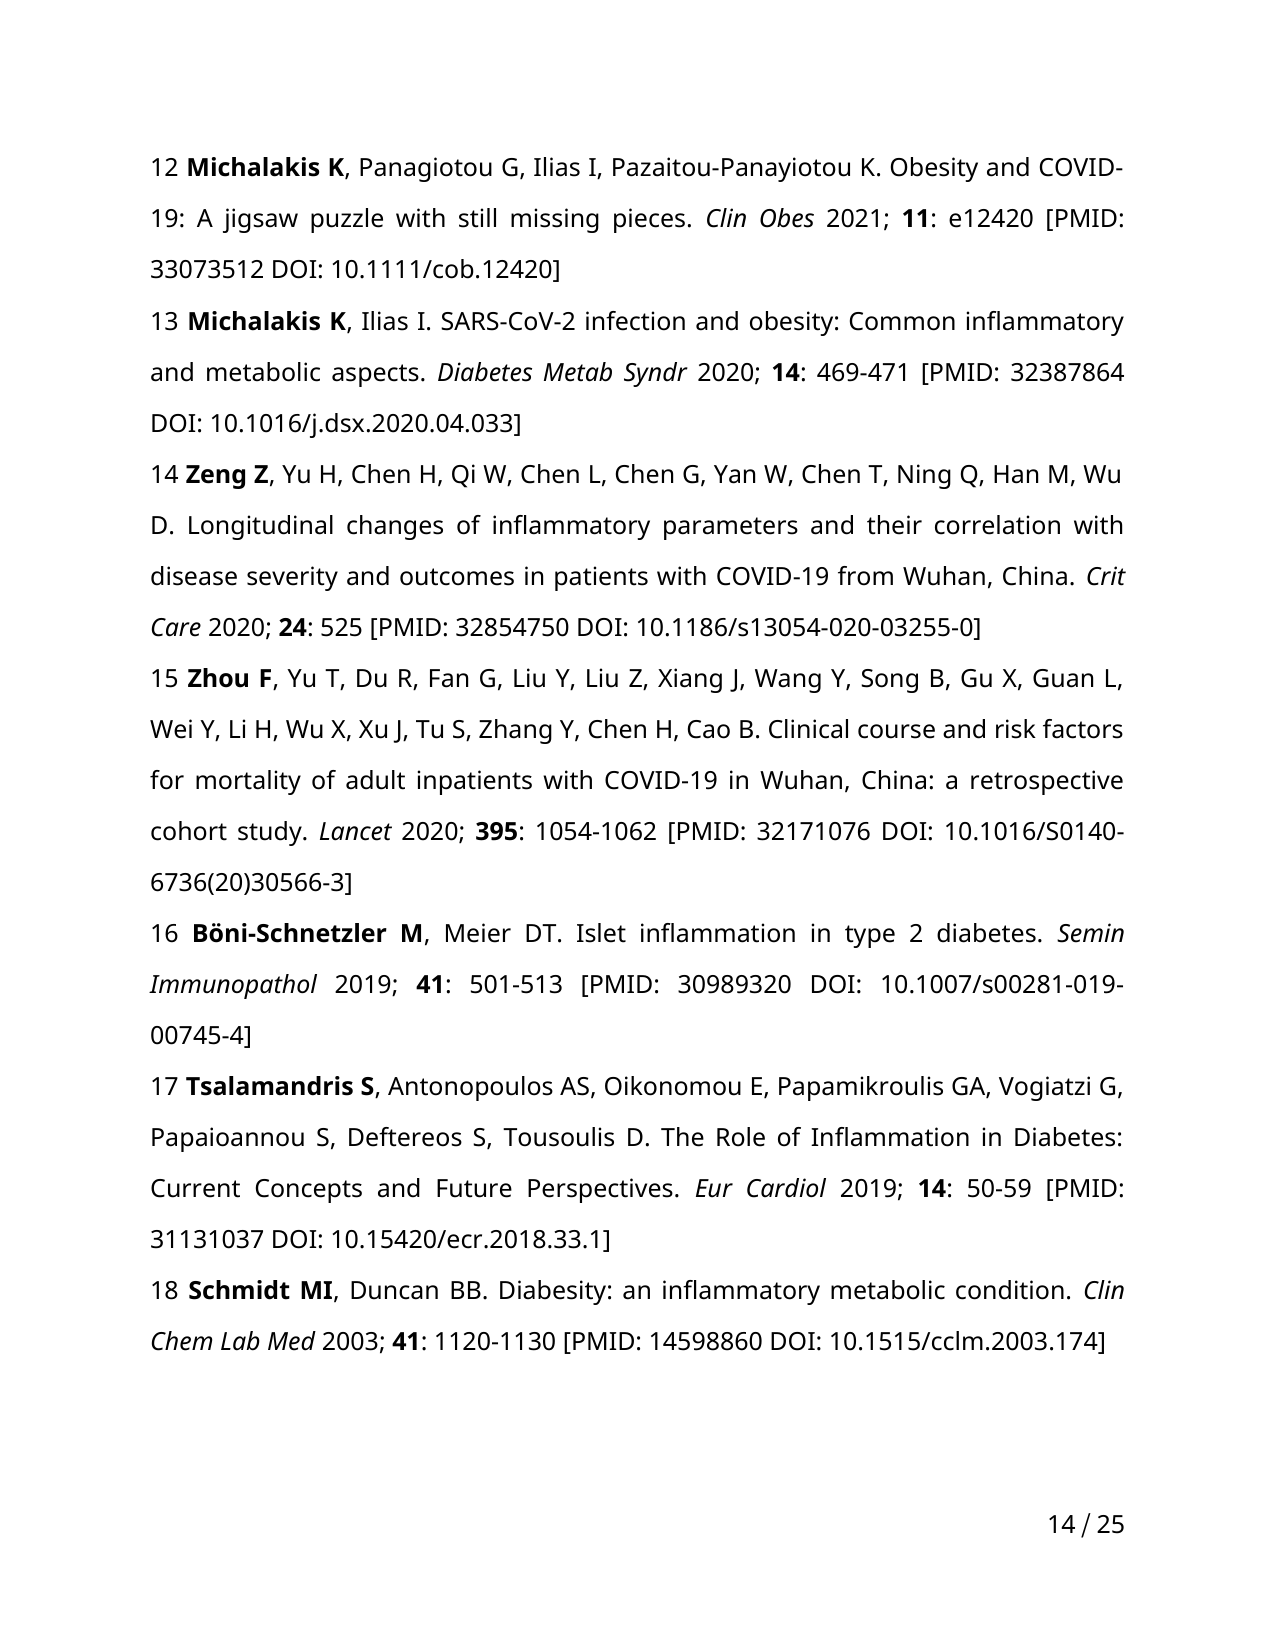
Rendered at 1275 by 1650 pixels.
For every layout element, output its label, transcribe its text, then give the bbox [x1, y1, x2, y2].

text 12 Michalakis K, Panagiotou G, Ilias I, Pazaitou-Panayiotou K. Obesity and COVID-19: A jigsaw puzzle with still missing pieces. Clin Obes 2021; 11: e12420 [PMID: 33073512 DOI: 10.1111/cob.12420] [150, 150, 1125, 286]
text 16 Böni-Schnetzler M, Meier DT. Islet inflammation in type 2 diabetes. Semin Immunopathol 2019; 41: 501-513 [PMID: 30989320 DOI: 10.1007/s00281-019-00745-4] [150, 916, 1125, 1052]
text 13 Michalakis K, Ilias I. SARS-CoV-2 infection and obesity: Common inflammatory and metabolic aspects. Diabetes Metab Syndr 2020; 14: 469-471 [PMID: 32387864 DOI: 10.1016/j.dsx.2020.04.033] [150, 303, 1125, 439]
text 17 Tsalamandris S, Antonopoulos AS, Oikonomou E, Papamikroulis GA, Vogiatzi G, Papaioannou S, Deftereos S, Tousoulis D. The Role of Inflammation in Diabetes: Current Concepts and Future Perspectives. Eur Cardiol 2019; 14: 50-59 [PMID: 31131037 DOI: 10.15420/ecr.2018.33.1] [150, 1069, 1125, 1256]
text 14 Zeng Z, Yu H, Chen H, Qi W, Chen L, Chen G, Yan W, Chen T, Ning Q, Han M, Wu D. Longitudinal changes of inflammatory parameters and their correlation with disease severity and outcomes in patients with COVID-19 from Wuhan, China. Crit Care 2020; 24: 525 [PMID: 32854750 DOI: 10.1186/s13054-020-03255-0] [150, 456, 1125, 643]
text 15 Zhou F, Yu T, Du R, Fan G, Liu Y, Liu Z, Xiang J, Wang Y, Song B, Gu X, Guan L, Wei Y, Li H, Wu X, Xu J, Tu S, Zhang Y, Chen H, Cao B. Clinical course and risk factors for mortality of adult inpatients with COVID-19 in Wuhan, China: a retrospective cohort study. Lancet 2020; 395: 1054-1062 [PMID: 32171076 DOI: 10.1016/S0140-6736(20)30566-3] [150, 660, 1125, 899]
text 18 Schmidt MI, Duncan BB. Diabesity: an inflammatory metabolic condition. Clin Chem Lab Med 2003; 41: 1120-1130 [PMID: 14598860 DOI: 10.1515/cclm.2003.174] [150, 1273, 1125, 1358]
